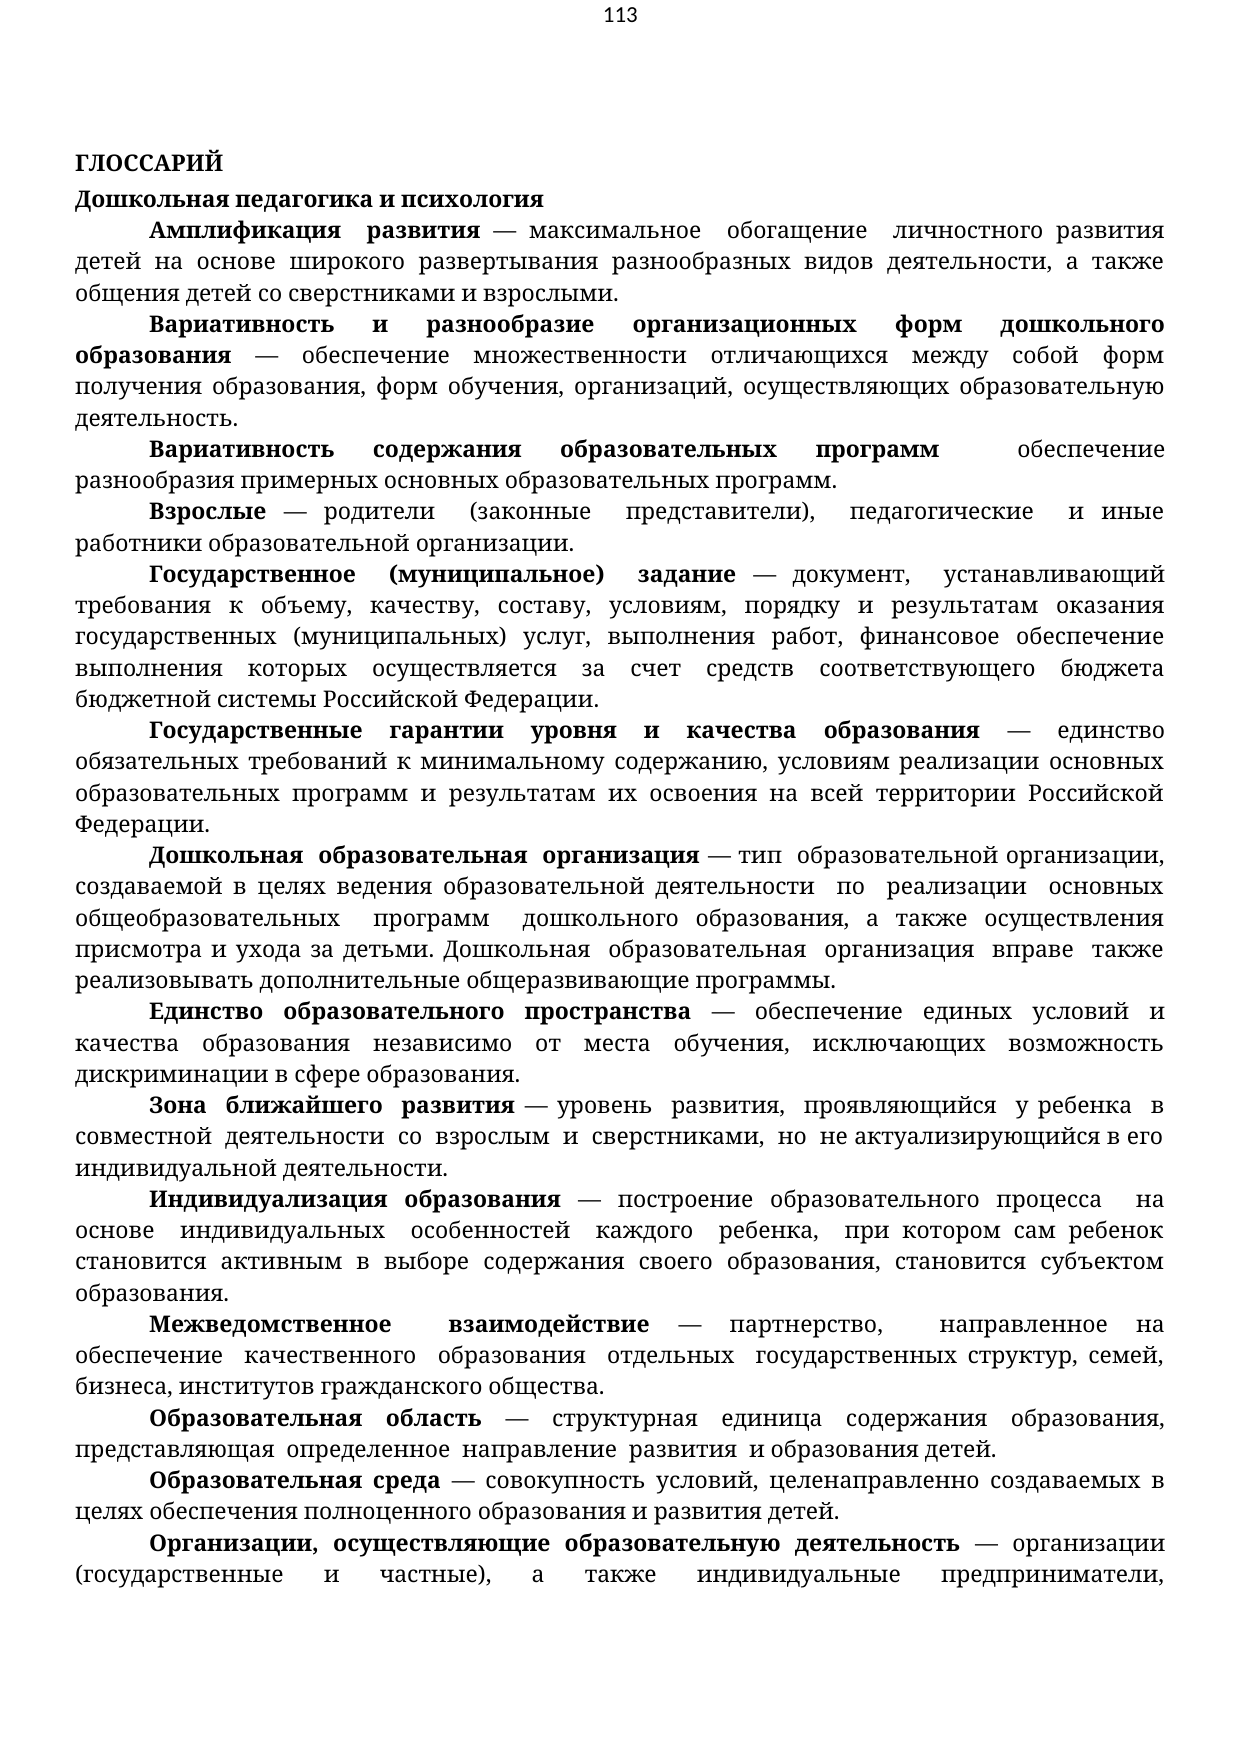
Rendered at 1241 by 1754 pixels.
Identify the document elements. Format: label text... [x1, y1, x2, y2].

text Амплификация развития — максимальное обогащение личностного развития детей на основе широкого развертывания разнообразных видов деятельности, а также общения детей со сверстниками и взрослыми. [75, 214, 1165, 308]
text Индивидуализация образования — построение образовательного процесса на основе индивидуальных особенностей каждого ребенка, при котором сам ребенок становится активным в выборе содержания своего образования, становится субъектом образования. [75, 1183, 1165, 1308]
text Образовательная область — структурная единица содержания образования, представляющая определенное направление развития и образования детей. [75, 1402, 1165, 1464]
text Зона ближайшего развития — уровень развития, проявляющийся у ребенка в совместной деятельности со взрослым и сверстниками, но не актуализирующийся в его индивидуальной деятельности. [75, 1089, 1165, 1183]
text Государственное (муниципальное) задание — документ, устанавливающий требования к объему, качеству, составу, условиям, порядку и результатам оказания государственных (муниципальных) услуг, выполнения работ, финансовое обеспечение выполнения которых осуществляется за счет средств соответствующего бюджета бюджетной системы Российской Федерации. [75, 558, 1165, 714]
text Взрослые — родители (законные представители), педагогические и иные работники образовательной организации. [75, 495, 1165, 558]
text Межведомственное взаимодействие — партнерство, направленное на обеспечение качественного образования отдельных государственных структур, семей, бизнеса, институтов гражданского общества. [75, 1308, 1165, 1402]
text Дошкольная образовательная организация — тип образовательной организации, создаваемой в целях ведения образовательной деятельности по реализации основных общеобразовательных программ дошкольного образования, а также осуществления присмотра и ухода за детьми. Дошкольная образовательная организация вправе также реализовывать дополнительные общеразвивающие программы. [75, 839, 1165, 995]
text Государственные гарантии уровня и качества образования — единство обязательных требований к минимальному содержанию, условиям реализации основных образовательных программ и результатам их освоения на всей территории Российской Федерации. [75, 714, 1165, 839]
text Вариативность и разнообразие организационных форм дошкольного образования — обеспечение множественности отличающихся между собой форм получения образования, форм обучения, организаций, осуществляющих образовательную деятельность. [75, 308, 1165, 433]
text Единство образовательного пространства — обеспечение единых условий и качества образования независимо от места обучения, исключающих возможность дискриминации в сфере образования. [75, 995, 1165, 1089]
text Вариативность содержания образовательных программ обеспечение разнообразия примерных основных образовательных программ. [75, 433, 1165, 495]
text Дошкольная педагогика и психология [75, 183, 1165, 214]
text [75, 1527, 1165, 1589]
text ГЛОССАРИЙ [75, 147, 1165, 178]
text Образовательная среда — совокупность условий, целенаправленно создаваемых в целях обеспечения полноценного образования и развития детей. [75, 1464, 1165, 1527]
